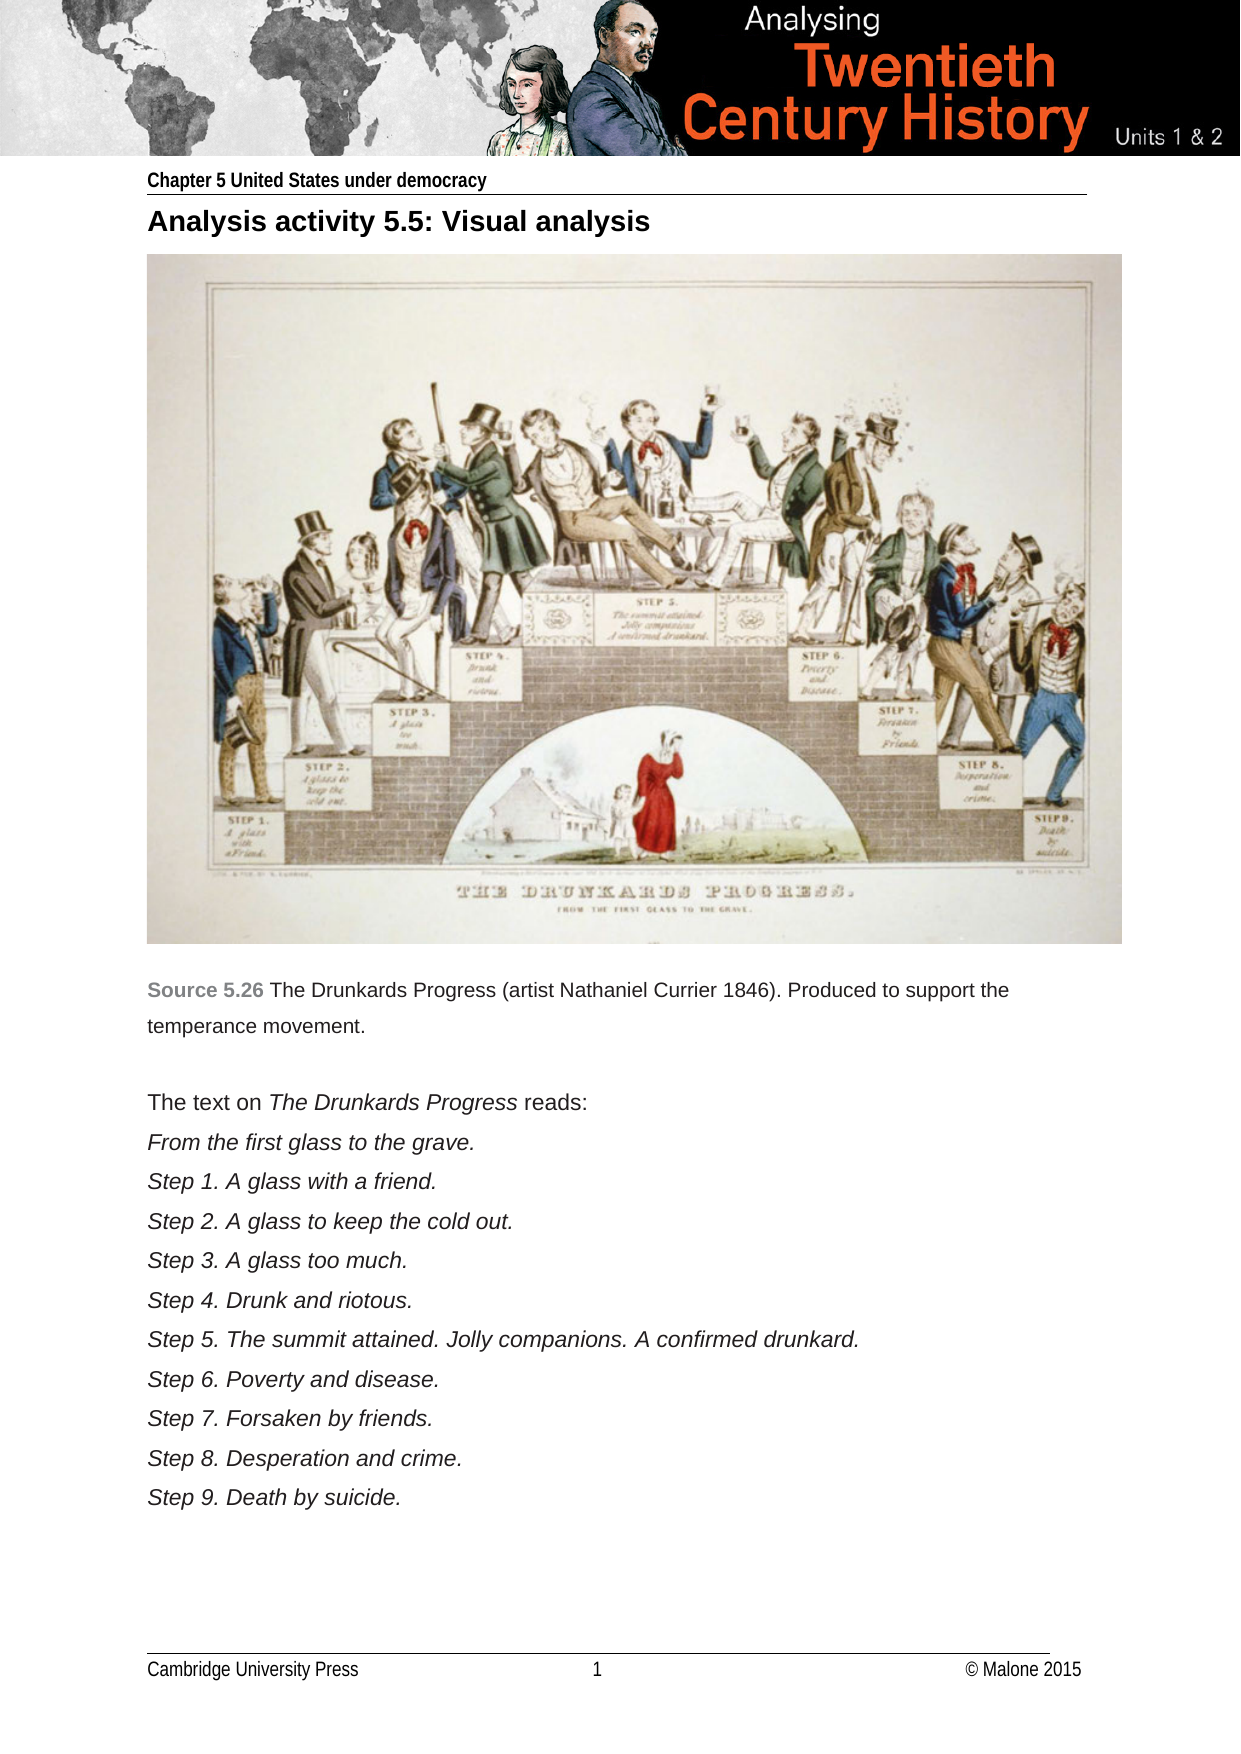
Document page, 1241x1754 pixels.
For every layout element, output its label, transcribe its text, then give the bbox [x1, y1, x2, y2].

text Step 7. Forsaken by friends. [147, 1405, 1087, 1432]
text Step 5. The summit attained. Jolly companions. A confirmed drunkard. [147, 1326, 1087, 1353]
text Step 2. A glass to keep the cold out. [147, 1208, 1087, 1234]
text Step 9. Death by suicide. [147, 1484, 1087, 1511]
text Step 6. Poverty and disease. [147, 1366, 1087, 1392]
picture [0, 0, 1240, 156]
text Step 3. A glass too much. [147, 1247, 1087, 1274]
text Step 8. Desperation and crime. [147, 1445, 1087, 1471]
text From the first glass to the grave. [147, 1129, 1087, 1155]
text Source 5.26 The Drunkards Progress (artist Nathaniel Currier 1846). Produced to support the temperance movement. [147, 978, 1087, 1038]
text Analysis activity 5.5: Visual analysis [147, 204, 1087, 237]
text Step 1. A glass with a friend. [147, 1168, 1087, 1195]
text The text on The Drunkards Progress reads: [147, 1089, 1087, 1116]
text Step 4. Drunk and riotous. [147, 1287, 1087, 1313]
